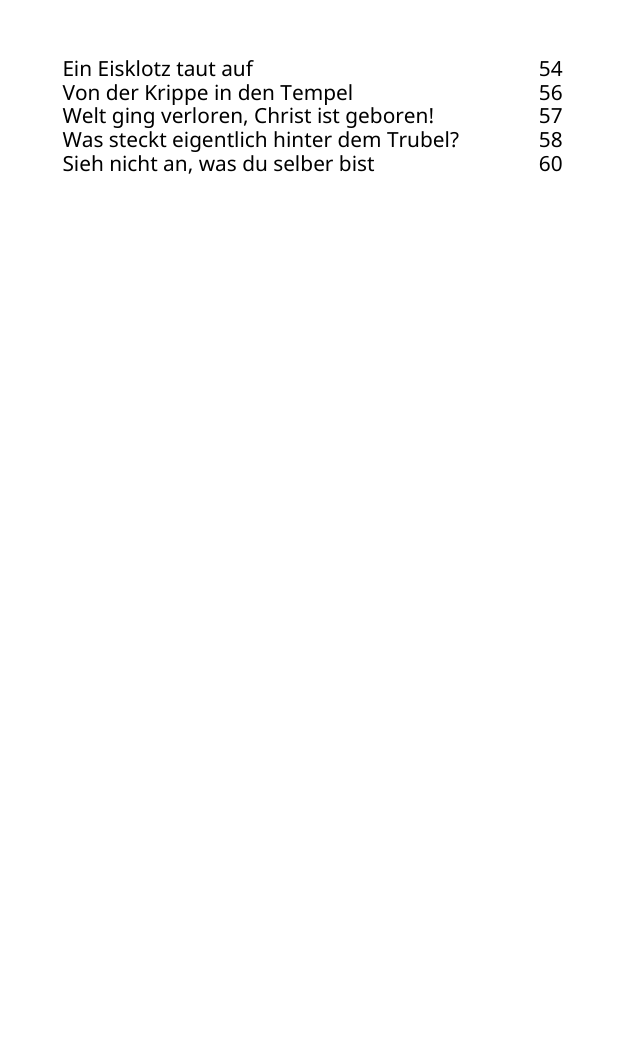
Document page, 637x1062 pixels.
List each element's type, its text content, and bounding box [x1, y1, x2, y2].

text Sieh nicht an, was du selber bist 60 [62, 153, 569, 177]
text Welt ging verloren, Christ ist geboren! 57 [62, 105, 569, 129]
text Ein Eisklotz taut auf 54 [62, 57, 569, 81]
text Von der Krippe in den Tempel 56 [62, 81, 569, 105]
text Was steckt eigentlich hinter dem Trubel? 58 [62, 129, 569, 153]
